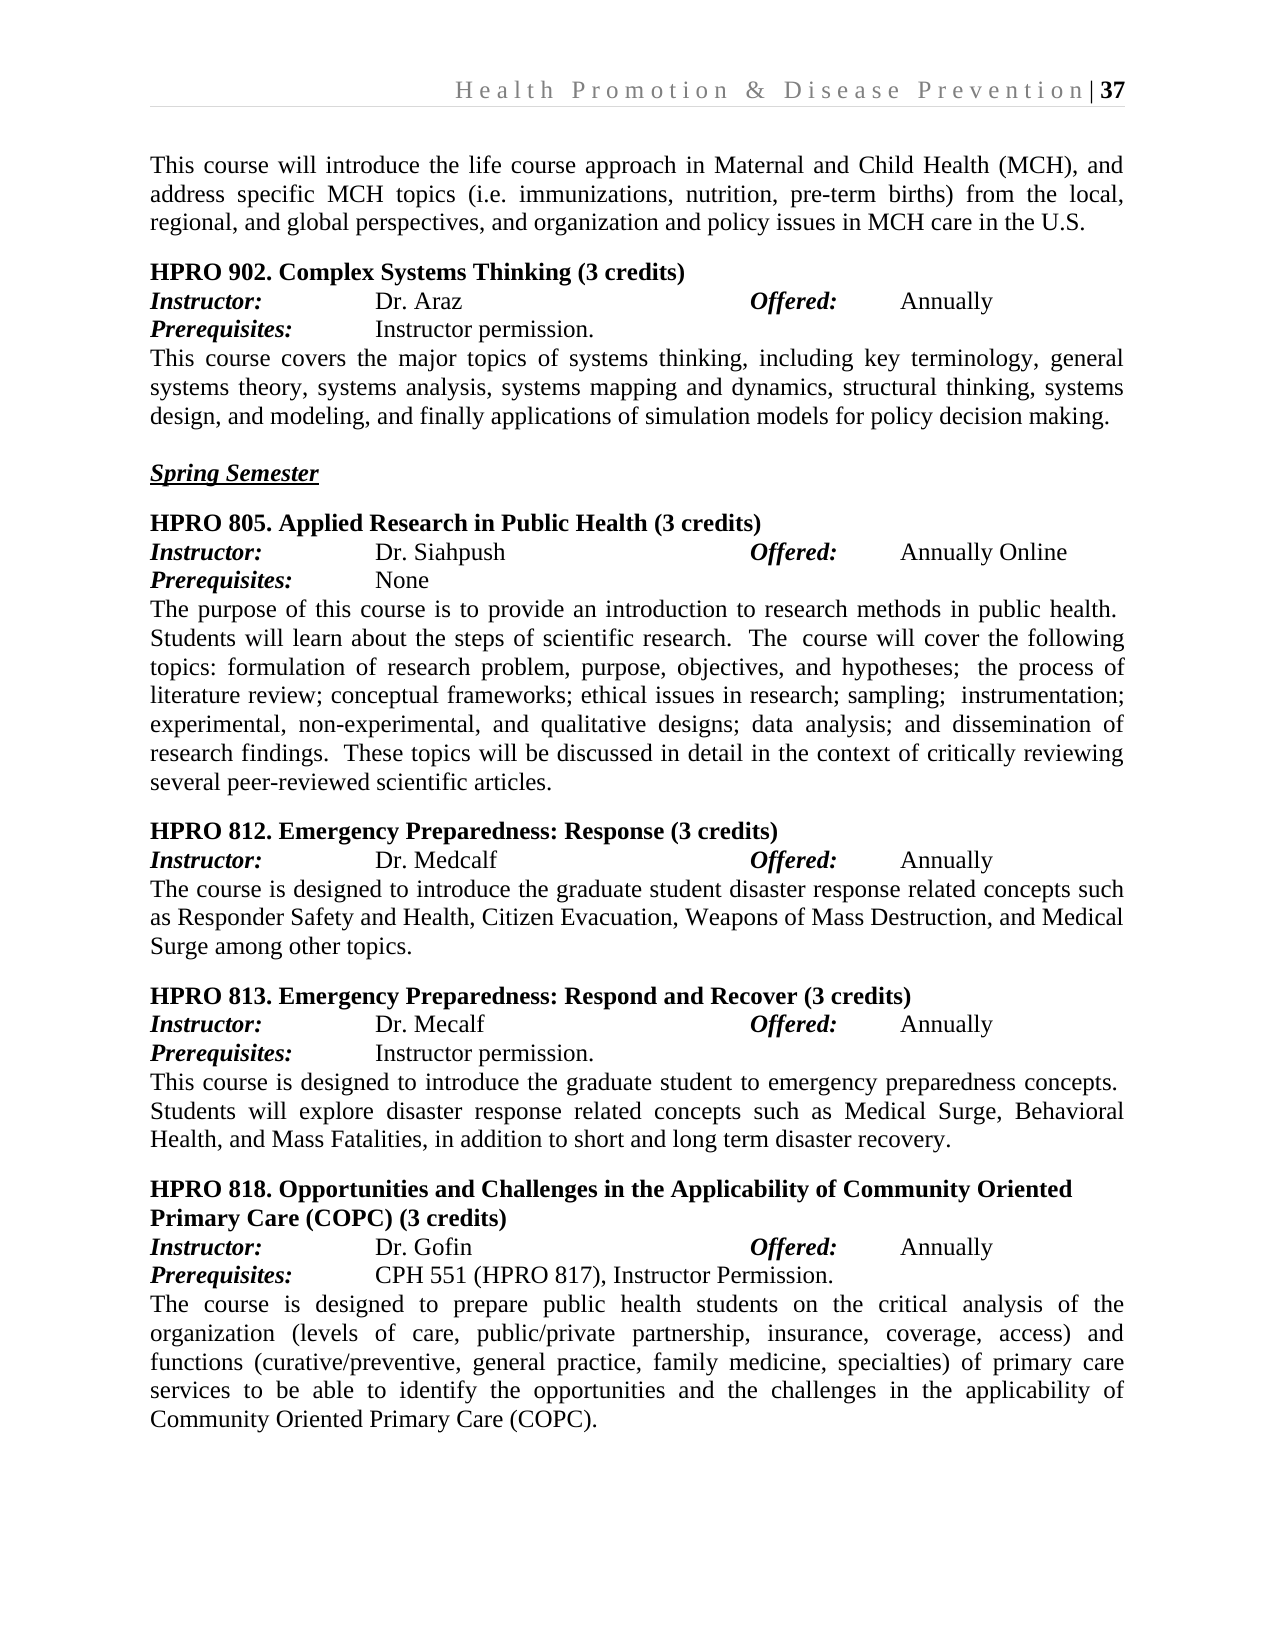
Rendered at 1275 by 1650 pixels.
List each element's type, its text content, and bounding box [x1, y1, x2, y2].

text This course will introduce the life course approach in Maternal and Child Health (MCH), and address specific MCH topics (i.e. immunizations, nutrition, pre-term births) from the local, regional, and global perspectives, and organization and policy issues in MCH care in the U.S. [150, 150, 1125, 236]
subtitle HPRO 902. Complex Systems Thinking (3 credits) [150, 257, 1125, 286]
text Prerequisites: CPH 551 (HPRO 817), Instructor Permission. [150, 1260, 1125, 1289]
text Prerequisites: Instructor permission. [150, 1038, 1125, 1067]
text This course covers the major topics of systems thinking, including key terminology, general systems theory, systems analysis, systems mapping and dynamics, structural thinking, systems design, and modeling, and finally applications of simulation models for policy decision making. [150, 343, 1125, 429]
text Instructor: Dr. Araz Offered: Annually [150, 286, 1125, 314]
text The course is designed to prepare public health students on the critical analysis of the organization (levels of care, public/private partnership, insurance, coverage, access) and functions (curative/preventive, general practice, family medicine, specialties) of primary care services to be able to identify the opportunities and the challenges in the applicability of Community Oriented Primary Care (COPC). [150, 1289, 1125, 1433]
text The purpose of this course is to provide an introduction to research methods in public health. Students will learn about the steps of scientific research. The course will cover the following topics: formulation of research problem, purpose, objectives, and hypotheses; the process of literature review; conceptual frameworks; ethical issues in research; sampling; instrumentation; experimental, non-experimental, and qualitative designs; data analysis; and dissemination of research findings. These topics will be discussed in detail in the context of critically reviewing several peer-reviewed scientific articles. [150, 594, 1125, 795]
text Instructor: Dr. Mecalf Offered: Annually [150, 1009, 1125, 1038]
text Prerequisites: Instructor permission. [150, 314, 1125, 343]
subtitle HPRO 805. Applied Research in Public Health (3 credits) [150, 508, 1125, 537]
text Instructor: Dr. Medcalf Offered: Annually [150, 845, 1125, 874]
text The course is designed to introduce the graduate student disaster response related concepts such as Responder Safety and Health, Citizen Evacuation, Weapons of Mass Destruction, and Medical Surge among other topics. [150, 874, 1125, 960]
subtitle HPRO 812. Emergency Preparedness: Response (3 credits) [150, 816, 1125, 845]
text Prerequisites: None [150, 565, 1125, 594]
subtitle HPRO 818. Opportunities and Challenges in the Applicability of Community Oriented Primary Care (COPC) (3 credits) [150, 1174, 1125, 1232]
text Instructor: Dr. Gofin Offered: Annually [150, 1232, 1125, 1260]
text Instructor: Dr. Siahpush Offered: Annually Online [150, 537, 1125, 565]
text This course is designed to introduce the graduate student to emergency preparedness concepts. Students will explore disaster response related concepts such as Medical Surge, Behavioral Health, and Mass Fatalities, in addition to short and long term disaster recovery. [150, 1067, 1125, 1153]
text Spring Semester [150, 458, 1125, 487]
subtitle HPRO 813. Emergency Preparedness: Respond and Recover (3 credits) [150, 981, 1125, 1009]
